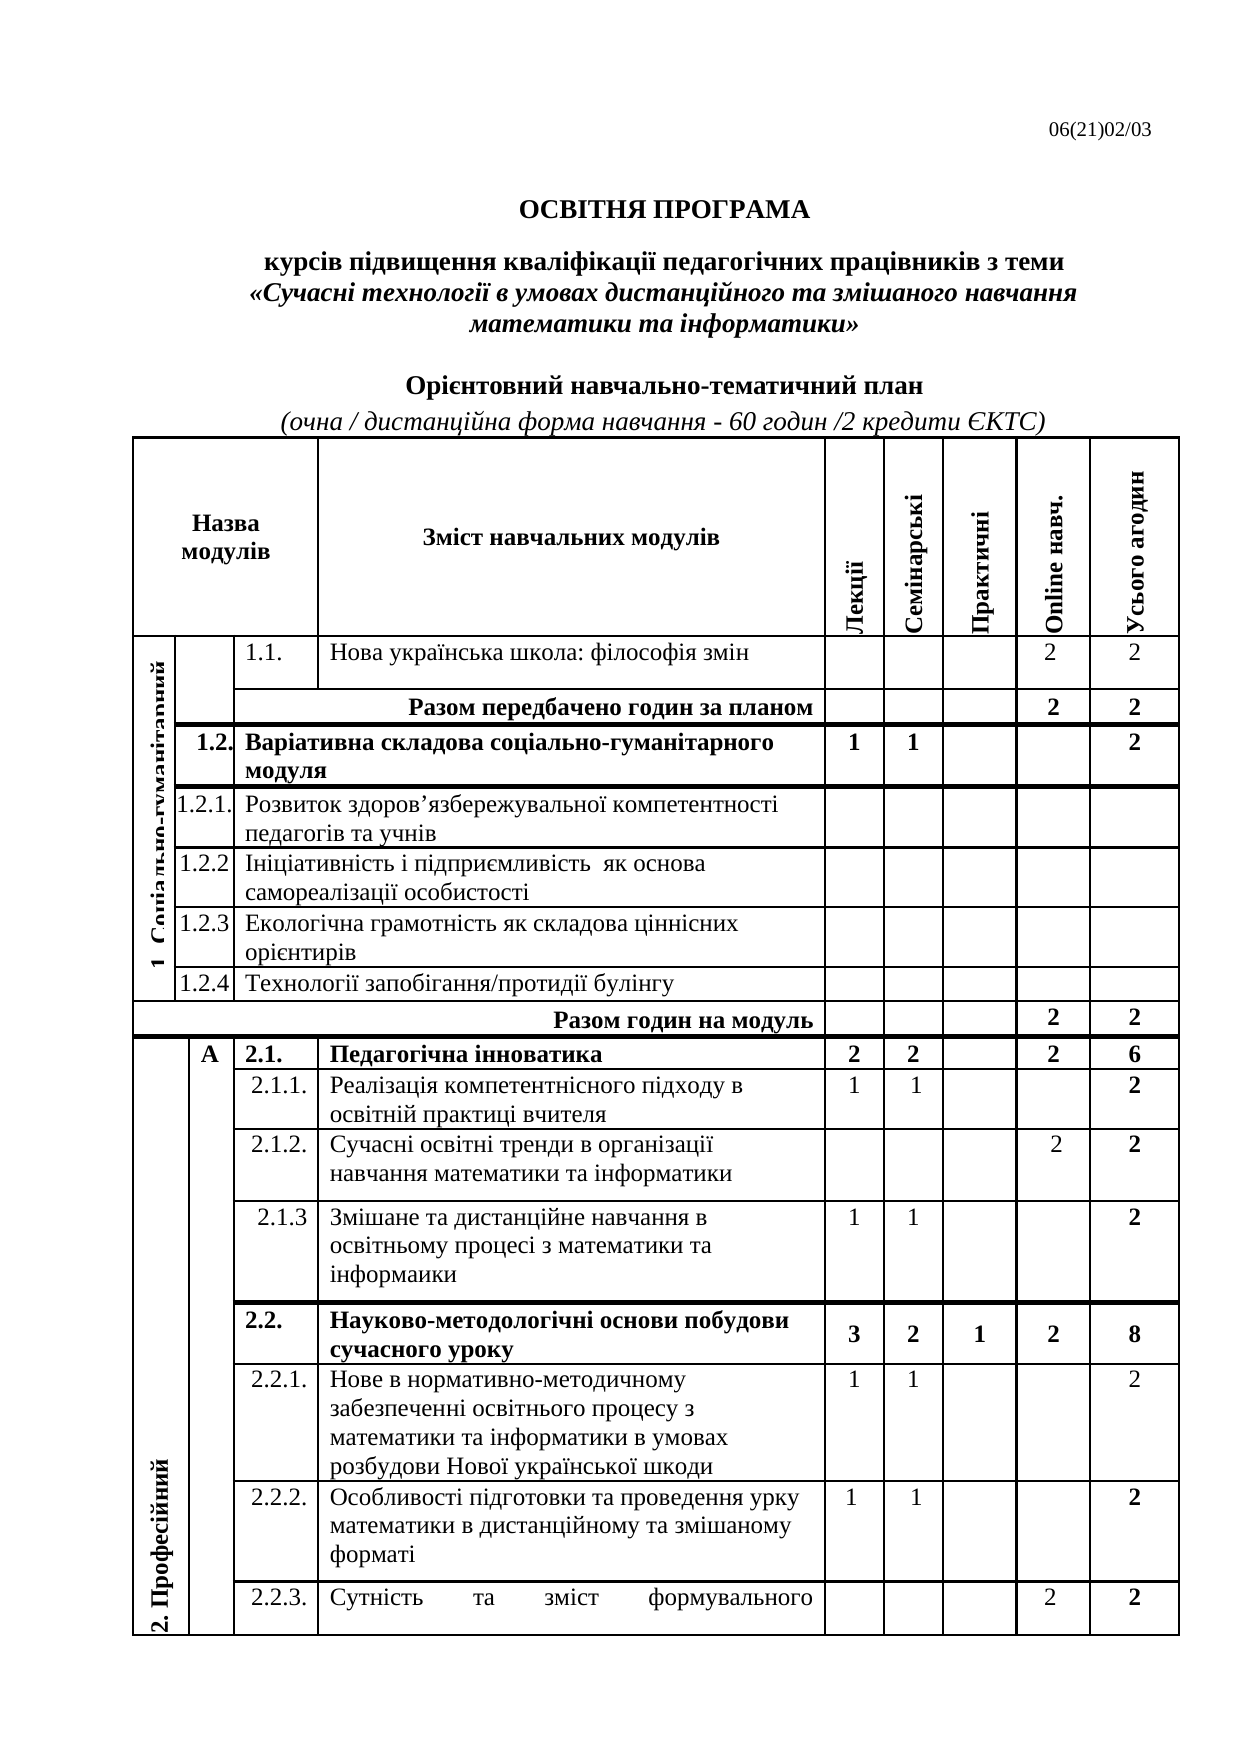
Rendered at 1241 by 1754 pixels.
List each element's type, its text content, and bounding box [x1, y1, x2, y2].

table_cell [1018, 1202, 1089, 1300]
table_cell [944, 637, 1015, 688]
table_cell 1 [885, 1070, 942, 1127]
table_cell 2 [1091, 637, 1178, 688]
table_cell 2 [1018, 690, 1089, 722]
table_cell [1018, 789, 1089, 846]
table_cell [1018, 1365, 1089, 1479]
table_cell [944, 1202, 1015, 1300]
table_cell [885, 908, 942, 966]
table_cell Технології запобігання/протидії булінгу [235, 968, 824, 1000]
table_cell Разом годин на модуль [134, 1002, 824, 1034]
table_cell 6 [1091, 1039, 1178, 1068]
table_cell [1091, 849, 1178, 906]
table_header Семінарські [885, 439, 942, 634]
table_cell [826, 1583, 883, 1634]
table_cell [885, 1002, 942, 1034]
table_cell [885, 789, 942, 846]
table_cell 1 [826, 1482, 883, 1580]
table_cell [944, 908, 1015, 966]
table_cell 2. Професійний [134, 1039, 188, 1634]
table_header Лекції [826, 439, 883, 634]
table_cell 1.2.3 [176, 908, 233, 966]
table_cell Особливості підготовки та проведення урку математики в дистанційному та змішаному форматі [319, 1482, 824, 1580]
table_cell 1.1. [235, 637, 317, 688]
table_cell [826, 968, 883, 1000]
table_cell [885, 1130, 942, 1199]
table_cell [944, 968, 1015, 1000]
table_cell 2.1.3 [235, 1202, 317, 1300]
table_cell 2 [1018, 1002, 1089, 1034]
table_cell [1091, 908, 1178, 966]
table_cell 1 [885, 1202, 942, 1300]
table_cell 1 [826, 727, 883, 784]
table_header Усього агодин [1091, 439, 1178, 634]
text «Сучасні технології в умовах дистанційного та змішаного навчання математики та інформатики» [177, 276, 1152, 338]
table_cell 2 [1018, 1583, 1089, 1634]
table_cell 2.2.3. [235, 1583, 317, 1634]
table_header Online навч. [1018, 439, 1089, 634]
table_cell Разом передбачено годин за планом [235, 690, 824, 722]
table_cell [826, 1002, 883, 1034]
table_cell Розвиток здоров’язбережувальної компетентності педагогів та учнів [235, 789, 824, 846]
table_cell [885, 849, 942, 906]
table_cell 1.2.4 [176, 968, 233, 1000]
table_cell 1 [944, 1305, 1015, 1362]
table_cell Реалізація компетентнісного підходу в освітній практиці вчителя [319, 1070, 824, 1127]
table_cell 2 [885, 1039, 942, 1068]
table_cell 2 [1091, 690, 1178, 722]
table_cell [944, 1039, 1015, 1068]
table_cell [1018, 908, 1089, 966]
table_cell [944, 727, 1015, 784]
table_cell 1 [885, 1482, 942, 1580]
table_cell 2.1.2. [235, 1130, 317, 1199]
table_cell Науково-методологічні основи побудови сучасного уроку [319, 1305, 824, 1362]
table_header Назва модулів [134, 439, 317, 634]
table_cell 8 [1091, 1305, 1178, 1362]
table_cell [944, 1482, 1015, 1580]
table_cell [1018, 849, 1089, 906]
table_cell [1018, 1482, 1089, 1580]
text ОСВІТНЯ ПРОГРАМА [177, 193, 1152, 224]
table_header Практичні [944, 439, 1015, 634]
table_cell Варіативна складова соціально-гуманітарного модуля [235, 727, 824, 784]
table_cell 2.2. [235, 1305, 317, 1362]
table_cell [944, 1130, 1015, 1199]
table_cell 2 [1018, 637, 1089, 688]
table_cell [944, 690, 1015, 722]
table_cell 3 [826, 1305, 883, 1362]
table_cell [1018, 968, 1089, 1000]
text (очна / дистанційна форма навчання - 60 годин /2 кредити ЄКТС) [177, 405, 1152, 436]
table_cell [885, 1583, 942, 1634]
table_cell [944, 1070, 1015, 1127]
table_cell 1.2. [176, 727, 233, 784]
table_cell Сучасні освітні тренди в організації навчання математики та інформатики [319, 1130, 824, 1199]
table_cell 2 [826, 1039, 883, 1068]
table_cell Змішане та дистанційне навчання в освітньому процесі з математики та інформаики [319, 1202, 824, 1300]
table_cell [944, 789, 1015, 846]
text курсів підвищення кваліфікації педагогічних працівників з теми [177, 245, 1152, 276]
text 06(21)02/03 [177, 118, 1152, 141]
table_cell А [190, 1039, 233, 1634]
table_cell 2 [1091, 727, 1178, 784]
table_cell 2 [1091, 1070, 1178, 1127]
table_cell [1091, 789, 1178, 846]
table_cell Ініціативність і підприємливість як основа самореалізації особистості [235, 849, 824, 906]
table_cell 2 [1091, 1365, 1178, 1479]
table_cell [1018, 727, 1089, 784]
table_cell [826, 789, 883, 846]
table_cell [826, 690, 883, 722]
table_cell [944, 1583, 1015, 1634]
table_cell [176, 637, 233, 722]
table_cell 2.2.1. [235, 1365, 317, 1479]
table_cell 1 [826, 1070, 883, 1127]
table_cell 2 [1091, 1002, 1178, 1034]
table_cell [319, 1583, 824, 1634]
table_cell 2.1.1. [235, 1070, 317, 1127]
table_cell [1091, 968, 1178, 1000]
table_cell 2 [1091, 1583, 1178, 1634]
table_cell [826, 637, 883, 688]
table_cell Нова українська школа: філософія змін [319, 637, 824, 688]
table_cell Нове в нормативно-методичному забезпеченні освітнього процесу з математики та інформатики в умовах розбудови Нової української шкоди [319, 1365, 824, 1479]
table_cell [885, 968, 942, 1000]
table_cell 1 [885, 727, 942, 784]
table_cell 2 [1018, 1305, 1089, 1362]
table_cell 2 [1091, 1482, 1178, 1580]
table_cell [944, 1002, 1015, 1034]
table_cell Екологічна грамотність як складова ціннісних орієнтирів [235, 908, 824, 966]
table_cell [826, 908, 883, 966]
table_cell 2 [885, 1305, 942, 1362]
table_cell 1 [826, 1202, 883, 1300]
table_cell [885, 690, 942, 722]
table_cell 2 [1091, 1202, 1178, 1300]
table_cell 2 [1018, 1130, 1089, 1199]
table_cell 1 [826, 1365, 883, 1479]
table_cell [826, 1130, 883, 1199]
table_cell 2 [1018, 1039, 1089, 1068]
table_cell 2 [1091, 1130, 1178, 1199]
table_cell [885, 637, 942, 688]
text Орієнтовний навчально-тематичний план [177, 369, 1152, 401]
table_cell 1. Соціально-гуманітарний [134, 637, 174, 1000]
table_cell [826, 849, 883, 906]
table_cell 2.2.2. [235, 1482, 317, 1580]
table_cell [944, 849, 1015, 906]
table_cell 2.1. [235, 1039, 317, 1068]
table_cell Педагогічна інноватика [319, 1039, 824, 1068]
table_cell 1.2.2 [176, 849, 233, 906]
table_header Зміст навчальних модулів [319, 439, 824, 634]
table_cell [944, 1365, 1015, 1479]
table_cell 1 [885, 1365, 942, 1479]
table_cell 1.2.1. [176, 789, 233, 846]
table_cell [1018, 1070, 1089, 1127]
